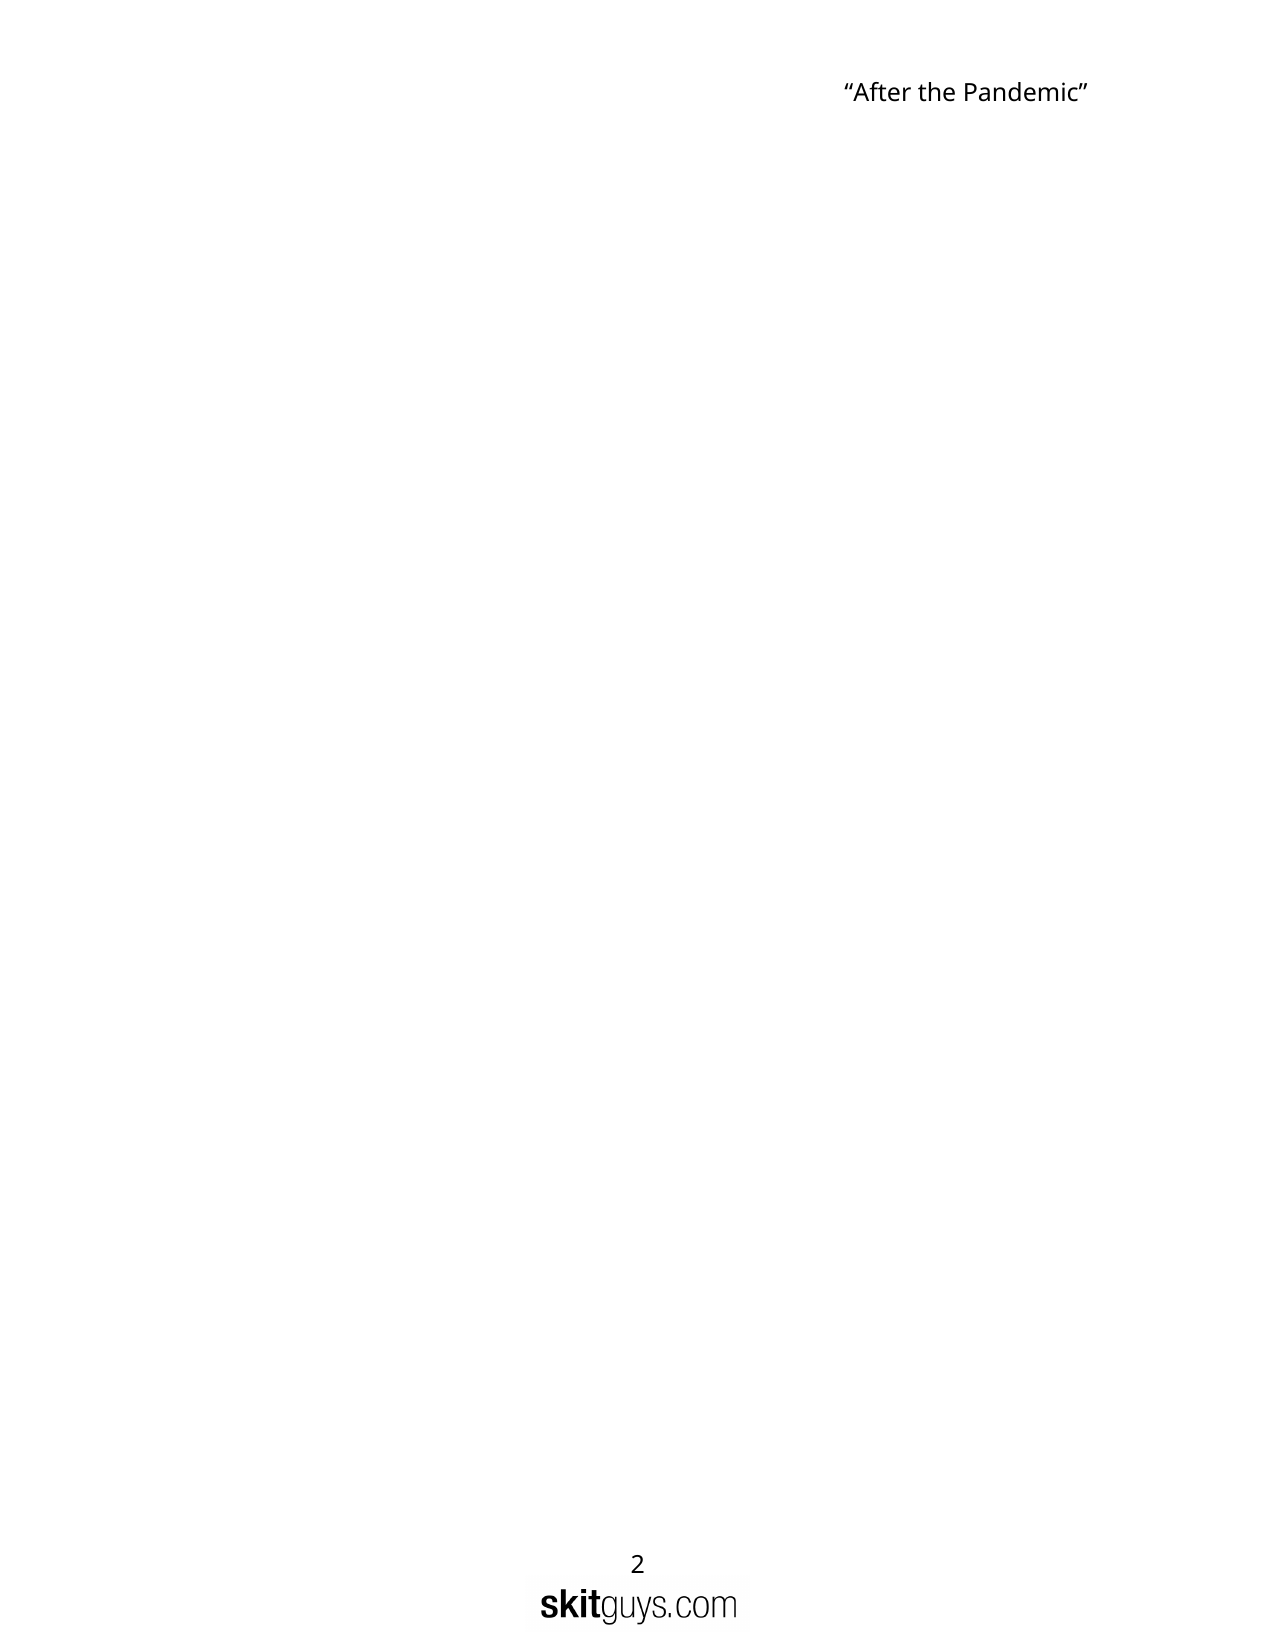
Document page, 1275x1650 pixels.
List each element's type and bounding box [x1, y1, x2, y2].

picture [525, 1575, 750, 1632]
